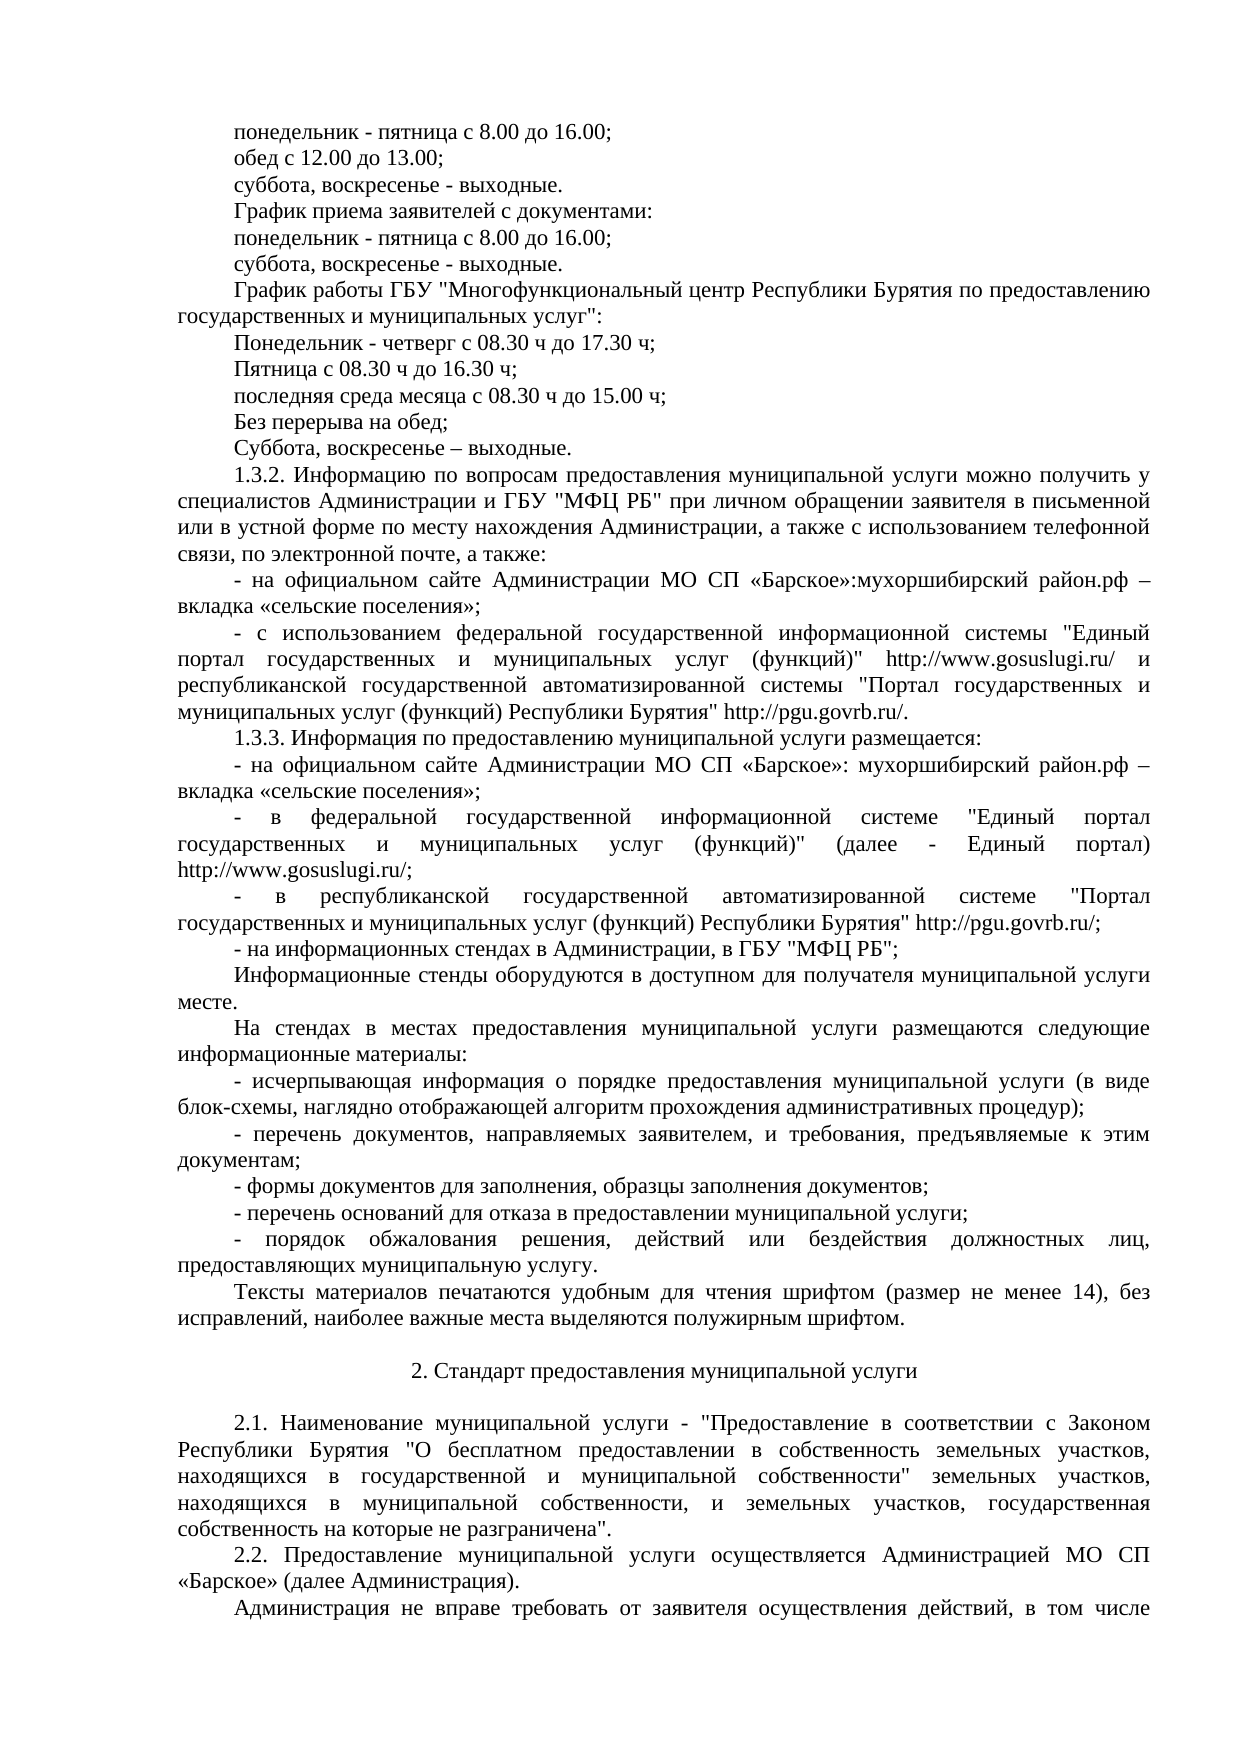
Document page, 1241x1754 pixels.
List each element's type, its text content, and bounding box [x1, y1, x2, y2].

text Без перерыва на обед; [177, 408, 1152, 434]
text - на информационных стендах в Администрации, в ГБУ "МФЦ РБ"; [177, 935, 1152, 961]
text - на официальном сайте Администрации МО СП «Барское»: мухоршибирский район.рф – вкладка «сельские поселения»; [177, 751, 1152, 803]
text - с использованием федеральной государственной информационной системы "Единый портал государственных и муниципальных услуг (функций)" http://www.gosuslugi.ru/ и республиканской государственной автоматизированной системы "Портал государственных и муниципальных услуг (функций) Республики Бурятия" http://pgu.govrb.ru/. [177, 619, 1152, 724]
text последняя среда месяца с 08.30 ч до 15.00 ч; [177, 382, 1152, 408]
text 1.3.3. Информация по предоставлению муниципальной услуги размещается: [177, 724, 1152, 751]
text Информационные стенды оборудуются в доступном для получателя муниципальной услуги месте. [177, 961, 1152, 1014]
text - в республиканской государственной автоматизированной системе "Портал государственных и муниципальных услуг (функций) Республики Бурятия" http://pgu.govrb.ru/; [177, 882, 1152, 935]
text - на официальном сайте Администрации МО СП «Барское»:мухоршибирский район.рф – вкладка «сельские поселения»; [177, 566, 1152, 619]
text - порядок обжалования решения, действий или бездействия должностных лиц, предоставляющих муниципальную услугу. [177, 1225, 1152, 1278]
text Тексты материалов печатаются удобным для чтения шрифтом (размер не менее 14), без исправлений, наиболее важные места выделяются полужирным шрифтом. [177, 1278, 1152, 1330]
text 2.2. Предоставление муниципальной услуги осуществляется Администрацией МО СП «Барское» (далее Администрация). [177, 1541, 1152, 1594]
text - перечень оснований для отказа в предоставлении муниципальной услуги; [177, 1199, 1152, 1225]
text обед с 12.00 до 13.00; [177, 144, 1152, 171]
text - перечень документов, направляемых заявителем, и требования, предъявляемые к этим документам; [177, 1119, 1152, 1172]
text - исчерпывающая информация о порядке предоставления муниципальной услуги (в виде блок-схемы, наглядно отображающей алгоритм прохождения административных процедур); [177, 1067, 1152, 1119]
text Пятница с 08.30 ч до 16.30 ч; [177, 355, 1152, 382]
text суббота, воскресенье - выходные. [177, 171, 1152, 197]
text 2. Стандарт предоставления муниципальной услуги [177, 1357, 1152, 1383]
text суббота, воскресенье - выходные. [177, 250, 1152, 276]
text понедельник - пятница с 8.00 до 16.00; [177, 223, 1152, 250]
text На стендах в местах предоставления муниципальной услуги размещаются следующие информационные материалы: [177, 1014, 1152, 1067]
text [177, 1594, 1152, 1620]
text 2.1. Наименование муниципальной услуги - "Предоставление в соответствии с Законом Республики Бурятия "О бесплатном предоставлении в собственность земельных участков, находящихся в государственной и муниципальной собственности" земельных участков, находящихся в муниципальной собственности, и земельных участков, государственная собственность на которые не разграничена". [177, 1409, 1152, 1541]
text График приема заявителей с документами: [177, 197, 1152, 223]
text График работы ГБУ "Многофункциональный центр Республики Бурятия по предоставлению государственных и муниципальных услуг": [177, 276, 1152, 329]
text Суббота, воскресенье – выходные. [177, 434, 1152, 461]
text - формы документов для заполнения, образцы заполнения документов; [177, 1172, 1152, 1199]
text понедельник - пятница с 8.00 до 16.00; [177, 118, 1152, 144]
text 1.3.2. Информацию по вопросам предоставления муниципальной услуги можно получить у специалистов Администрации и ГБУ "МФЦ РБ" при личном обращении заявителя в письменной или в устной форме по месту нахождения Администрации, а также с использованием телефонной связи, по электронной почте, а также: [177, 461, 1152, 566]
text - в федеральной государственной информационной системе "Единый портал государственных и муниципальных услуг (функций)" (далее - Единый портал) http://www.gosuslugi.ru/; [177, 803, 1152, 882]
text Понедельник - четверг с 08.30 ч до 17.30 ч; [177, 329, 1152, 355]
